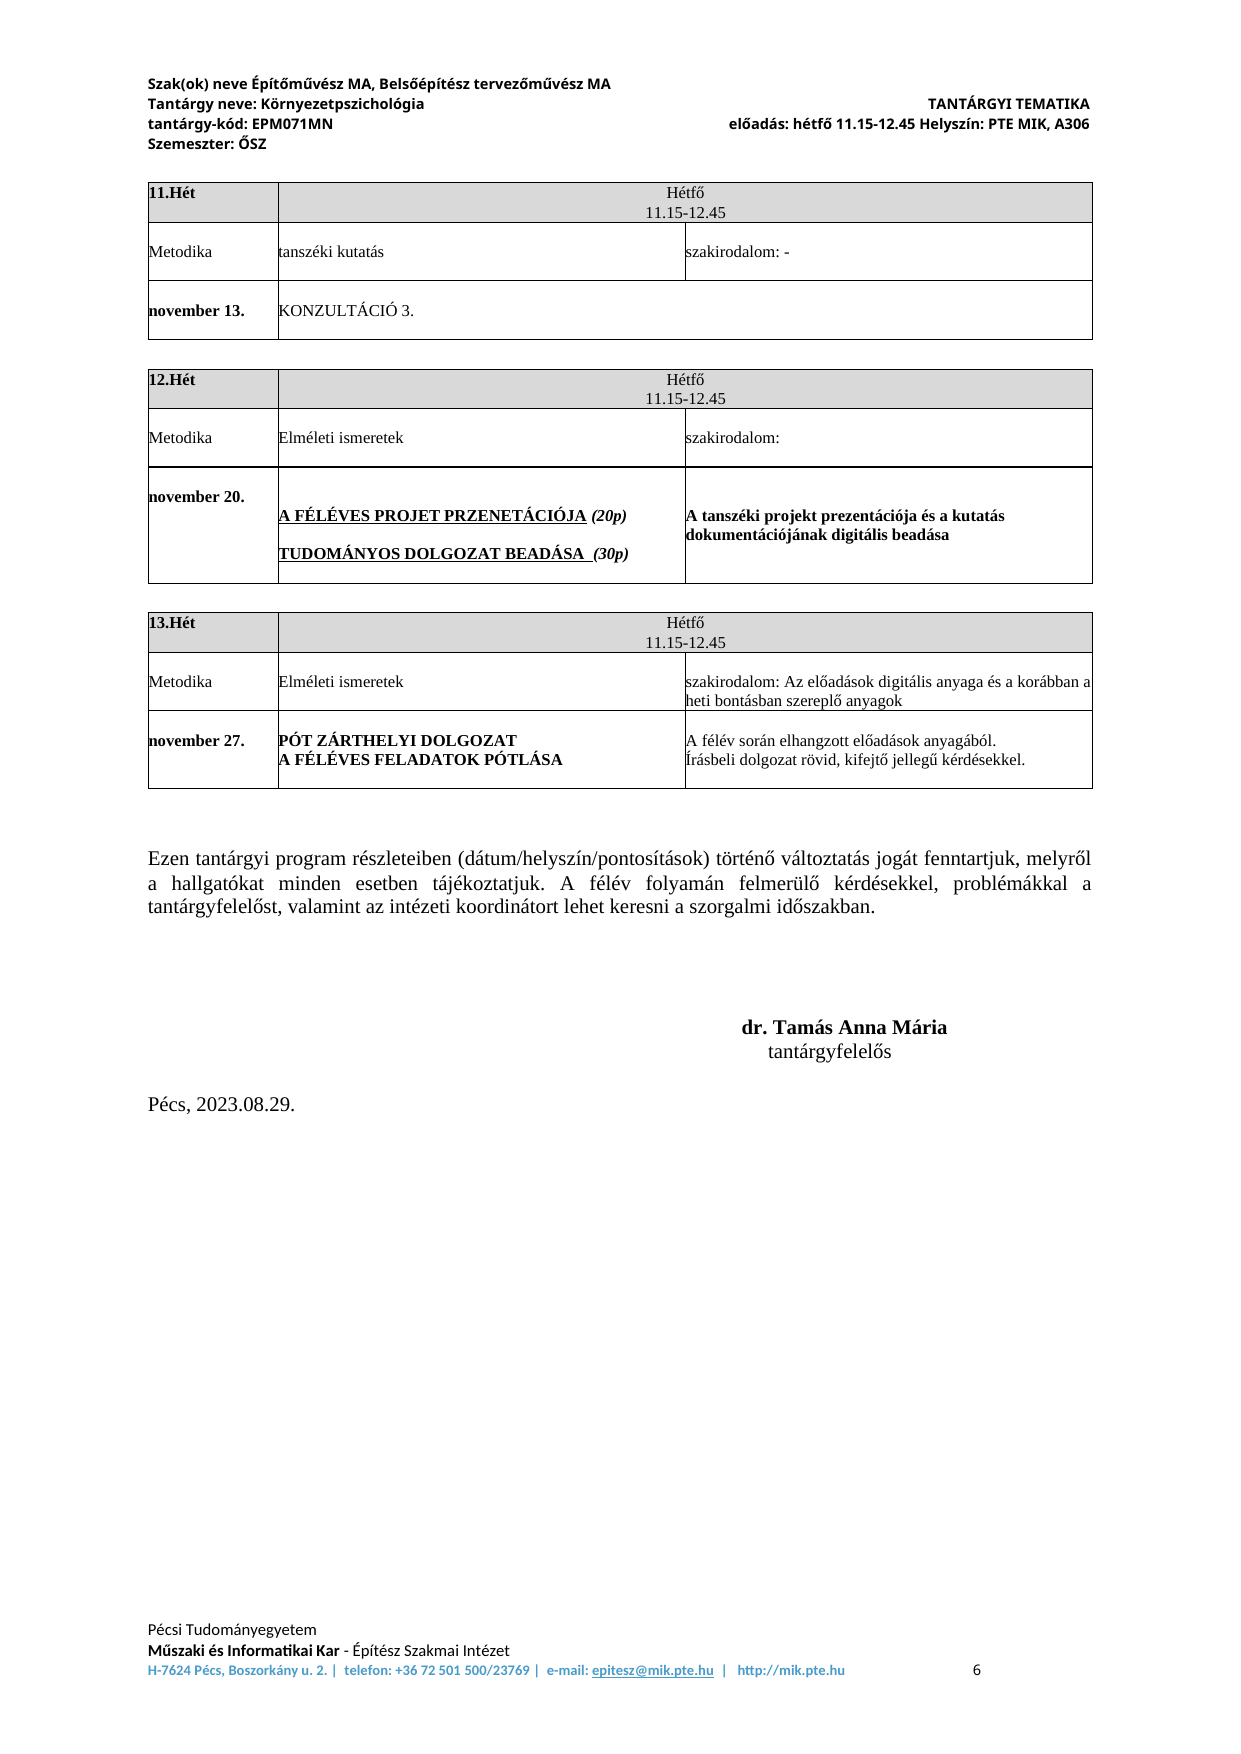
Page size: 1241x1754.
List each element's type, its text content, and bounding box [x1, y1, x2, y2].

table_cell A tanszéki projekt prezentációja és a kutatás dokumentációjának digitális beadása [686, 468, 1092, 582]
table_cell Metodika [149, 653, 278, 710]
text tantárgyfelelős [148, 1039, 1092, 1063]
table_header Hétfő 11.15-12.45 [279, 183, 1092, 222]
table_cell Metodika [149, 223, 278, 280]
table_header 13.Hét [149, 613, 278, 652]
table_header Hétfő 11.15-12.45 [279, 370, 1092, 408]
table_header 11.Hét [149, 183, 278, 222]
table_cell szakirodalom: Az előadások digitális anyaga és a korábban a heti bontásban szereplő anyagok [686, 653, 1092, 710]
table_cell PÓT ZÁRTHELYI DOLGOZAT A FÉLÉVES FELADATOK PÓTLÁSA [279, 711, 685, 788]
table_cell szakirodalom: - [686, 223, 1092, 280]
table_cell A FÉLÉVES PROJET PRZENETÁCIÓJA (20p) TUDOMÁNYOS DOLGOZAT BEADÁSA (30p) [279, 468, 685, 582]
table_cell november 13. [149, 281, 278, 339]
table_cell Metodika [149, 409, 278, 466]
table_cell szakirodalom: [686, 409, 1092, 466]
table_header Hétfő 11.15-12.45 [279, 613, 1092, 652]
table_cell november 27. [149, 711, 278, 788]
text dr. Tamás Anna Mária [148, 1015, 1092, 1039]
text Pécs, 2023.08.29. [148, 1092, 1092, 1116]
text Ezen tantárgyi program részleteiben (dátum/helyszín/pontosítások) történő változtatás jogát fenntartjuk, melyről a hallgatókat minden esetben tájékoztatjuk. A félév folyamán felmerülő kérdésekkel, problémákkal a tantárgyfelelőst, valamint az intézeti koordinátort lehet keresni a szorgalmi időszakban. [148, 846, 1092, 918]
table_cell tanszéki kutatás [279, 223, 685, 280]
table_cell KONZULTÁCIÓ 3. [279, 281, 1092, 339]
table_cell november 20. [149, 468, 278, 582]
table_cell Elméleti ismeretek [279, 409, 685, 466]
table_cell A félév során elhangzott előadások anyagából. Írásbeli dolgozat rövid, kifejtő jellegű kérdésekkel. [686, 711, 1092, 788]
table_header 12.Hét [149, 370, 278, 408]
table_cell Elméleti ismeretek [279, 653, 685, 710]
